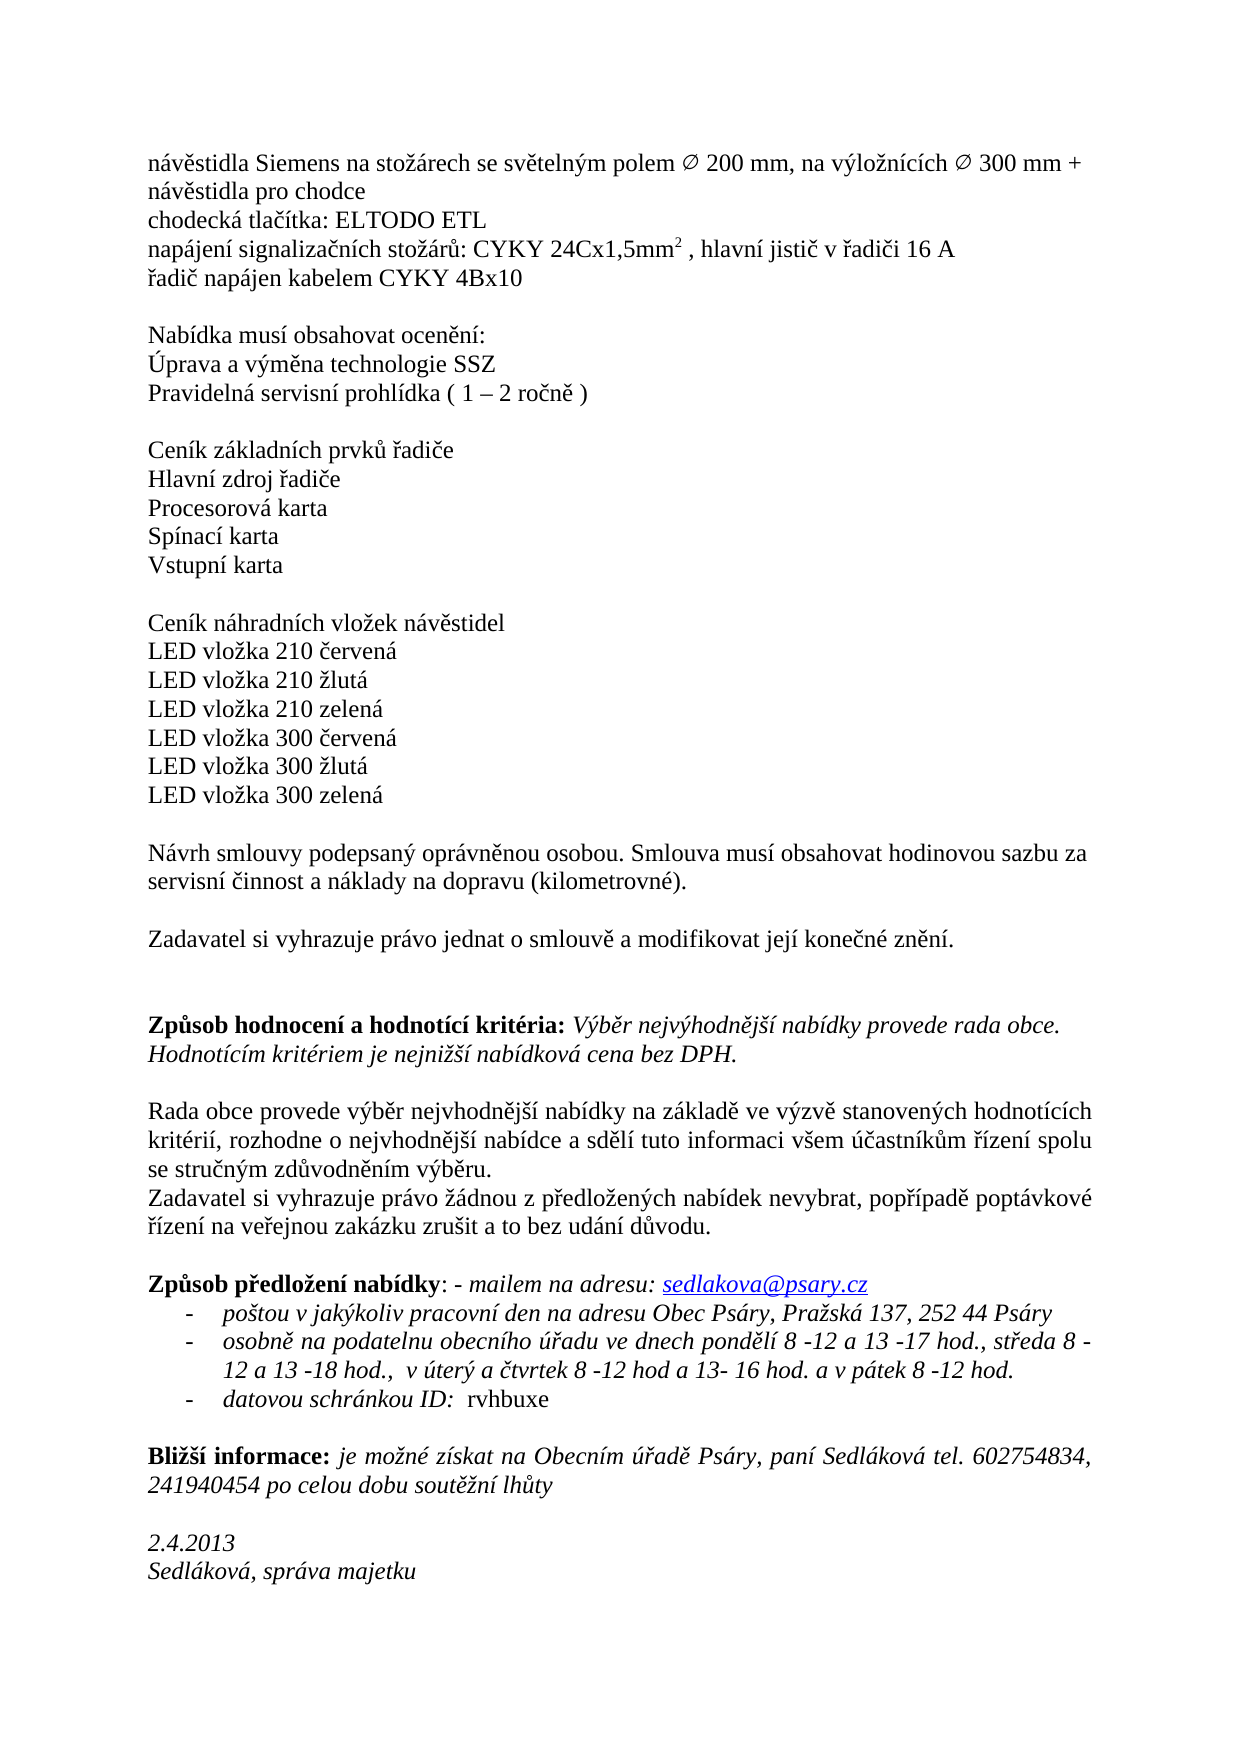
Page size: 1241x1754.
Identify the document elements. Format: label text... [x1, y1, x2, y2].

text řadič napájen kabelem CYKY 4Bx10 [148, 263, 1093, 291]
text Zadavatel si vyhrazuje právo jednat o smlouvě a modifikovat její konečné znění. [148, 924, 1093, 953]
text Zadavatel si vyhrazuje právo žádnou z předložených nabídek nevybrat, popřípadě poptávkové řízení na veřejnou zakázku zrušit a to bez udání důvodu. [148, 1183, 1093, 1240]
text chodecká tlačítka: ELTODO ETL [148, 205, 1093, 234]
text Pravidelná servisní prohlídka ( 1 – 2 ročně ) [148, 378, 1093, 406]
text LED vložka 210 červená [148, 636, 1093, 665]
text LED vložka 300 červená [148, 723, 1093, 751]
text Hlavní zdroj řadiče [148, 464, 1093, 493]
text Úprava a výměna technologie SSZ [148, 349, 1093, 378]
text Rada obce provede výběr nejvhodnější nabídky na základě ve výzvě stanovených hodnotících kritérií, rozhodne o nejvhodnější nabídce a sdělí tuto informaci všem účastníkům řízení spolu se stručným zdůvodněním výběru. [148, 1096, 1093, 1183]
text Způsob předložení nabídky: - mailem na adresu: sedlakova@psary.cz [148, 1269, 1093, 1298]
text Nabídka musí obsahovat ocenění: [148, 320, 1093, 349]
text Ceník náhradních vložek návěstidel [148, 608, 1093, 636]
text Vstupní karta [148, 550, 1093, 579]
text LED vložka 300 žlutá [148, 751, 1093, 780]
list poštou v jakýkoliv pracovní den na adresu Obec Psáry, Pražská 137, 252 44 Psáry [185, 1298, 1093, 1326]
text LED vložka 210 žlutá [148, 665, 1093, 694]
text Spínací karta [148, 521, 1093, 550]
text Návrh smlouvy podepsaný oprávněnou osobou. Smlouva musí obsahovat hodinovou sazbu za servisní činnost a náklady na dopravu (kilometrovné). [148, 838, 1093, 895]
text napájení signalizačních stožárů: CYKY 24Cx1,5mm2 , hlavní jistič v řadiči 16 A [148, 234, 1093, 263]
text Bližší informace: je možné získat na Obecním úřadě Psáry, paní Sedláková tel. 602754834, 241940454 po celou dobu soutěžní lhůty [148, 1441, 1093, 1499]
list datovou schránkou ID: rvhbuxe [185, 1384, 1093, 1413]
text 2.4.2013 [148, 1528, 1093, 1556]
list osobně na podatelnu obecního úřadu ve dnech pondělí 8 -12 a 13 -17 hod., středa 8 -12 a 13 -18 hod., v úterý a čtvrtek 8 -12 hod a 13- 16 hod. a v pátek 8 -12 hod. [185, 1326, 1093, 1384]
text LED vložka 300 zelená [148, 780, 1093, 809]
text návěstidla Siemens na stožárech se světelným polem 200 mm, na výložnících 300 mm + návěstidla pro chodce [148, 148, 1093, 205]
text Způsob hodnocení a hodnotící kritéria: Výběr nejvýhodnější nabídky provede rada obce. Hodnotícím kritériem je nejnižší nabídková cena bez DPH. [148, 1010, 1093, 1068]
text Sedláková, správa majetku [148, 1556, 1093, 1585]
text Procesorová karta [148, 493, 1093, 521]
text LED vložka 210 zelená [148, 694, 1093, 723]
text Ceník základních prvků řadiče [148, 435, 1093, 464]
